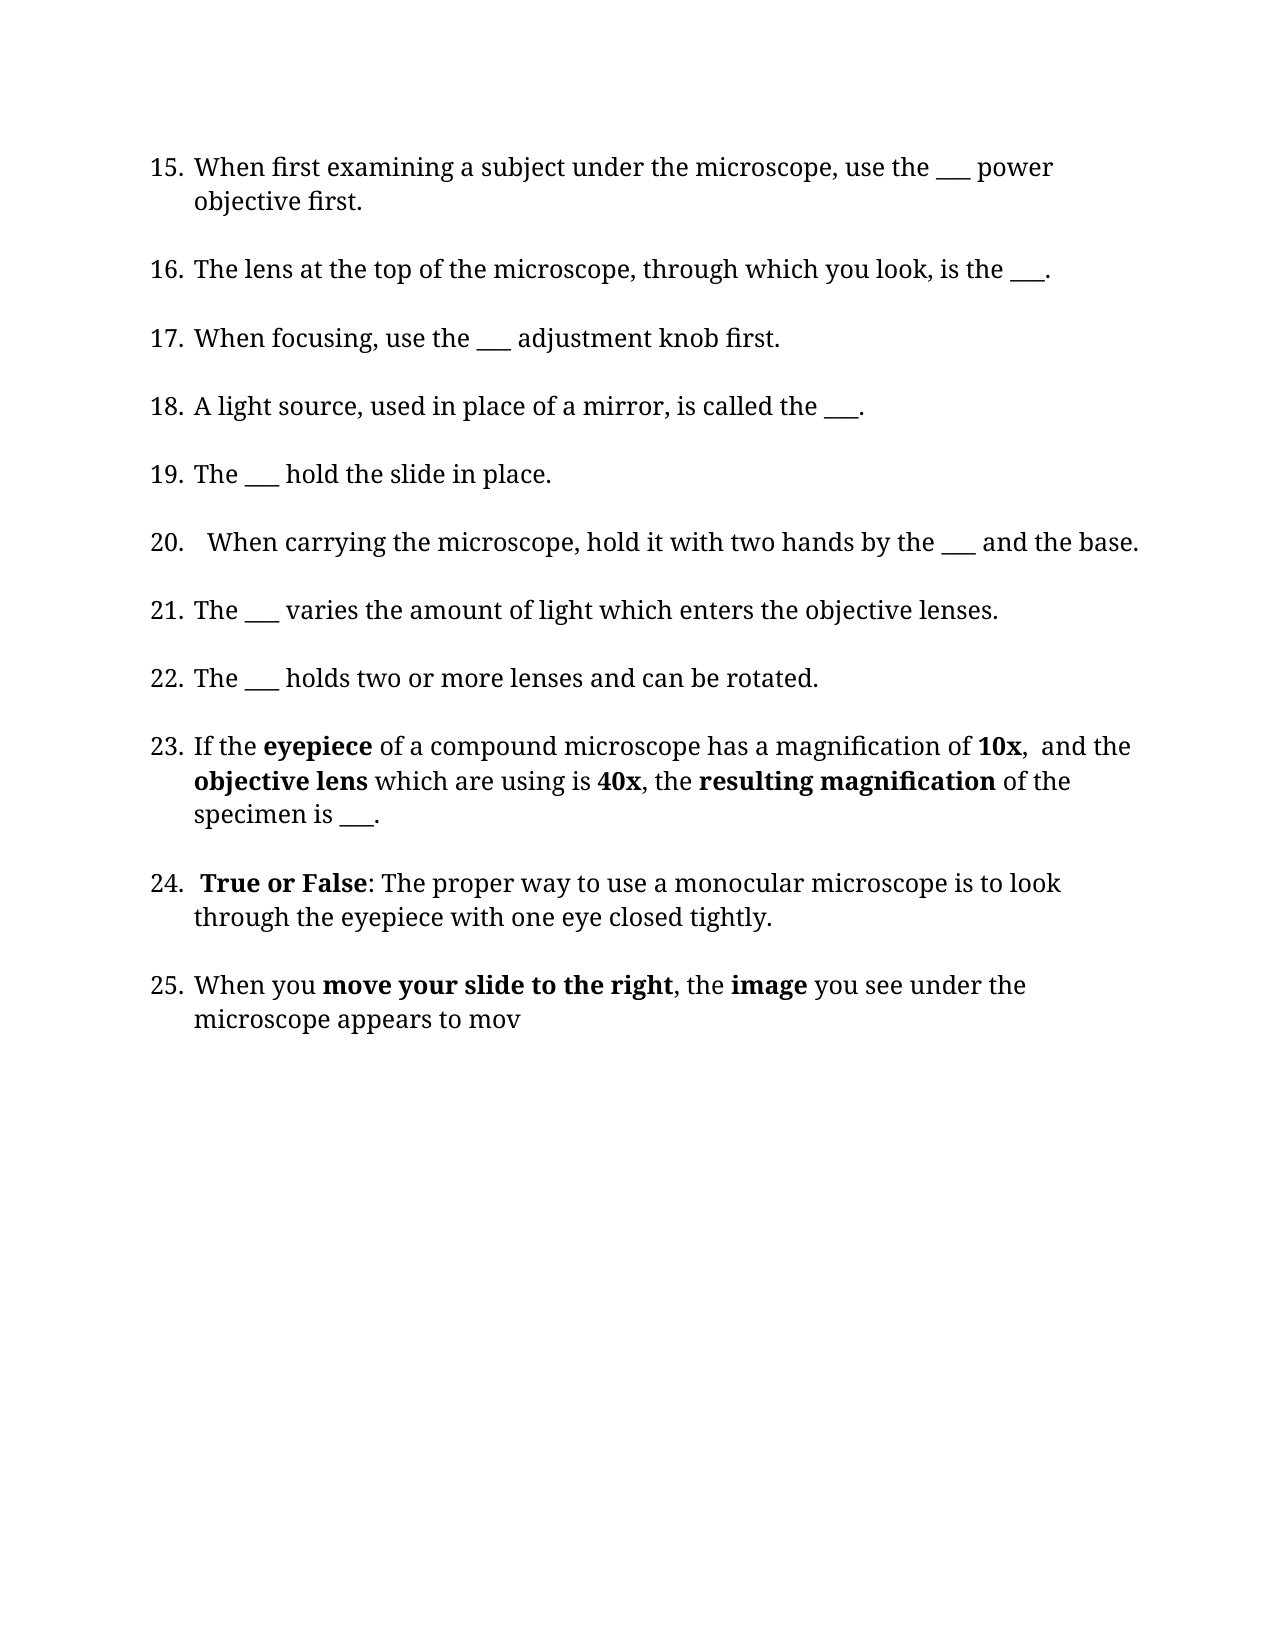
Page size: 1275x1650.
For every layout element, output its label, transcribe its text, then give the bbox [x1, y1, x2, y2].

list When carrying the microscope, hold it with two hands by the ___ and the base. [150, 525, 1162, 559]
list If the eyepiece of a compound microscope has a magnification of 10x, and the objective lens which are using is 40x, the resulting magnification of the specimen is ___. [150, 729, 1162, 831]
list True or False: The proper way to use a monocular microscope is to look through the eyepiece with one eye closed tightly. [150, 865, 1162, 933]
list When first examining a subject under the microscope, use the ___ power objective first. [150, 150, 1162, 218]
list The ___ varies the amount of light which enters the objective lenses. [150, 593, 1162, 627]
list When you move your slide to the right, the image you see under the microscope appears to mov [150, 967, 1162, 1036]
list A light source, used in place of a mirror, is called the ___. [150, 388, 1162, 422]
list When focusing, use the ___ adjustment knob first. [150, 320, 1162, 354]
list The ___ holds two or more lenses and can be rotated. [150, 661, 1162, 695]
list The lens at the top of the microscope, through which you look, is the ___. [150, 252, 1162, 286]
list The ___ hold the slide in place. [150, 457, 1162, 491]
